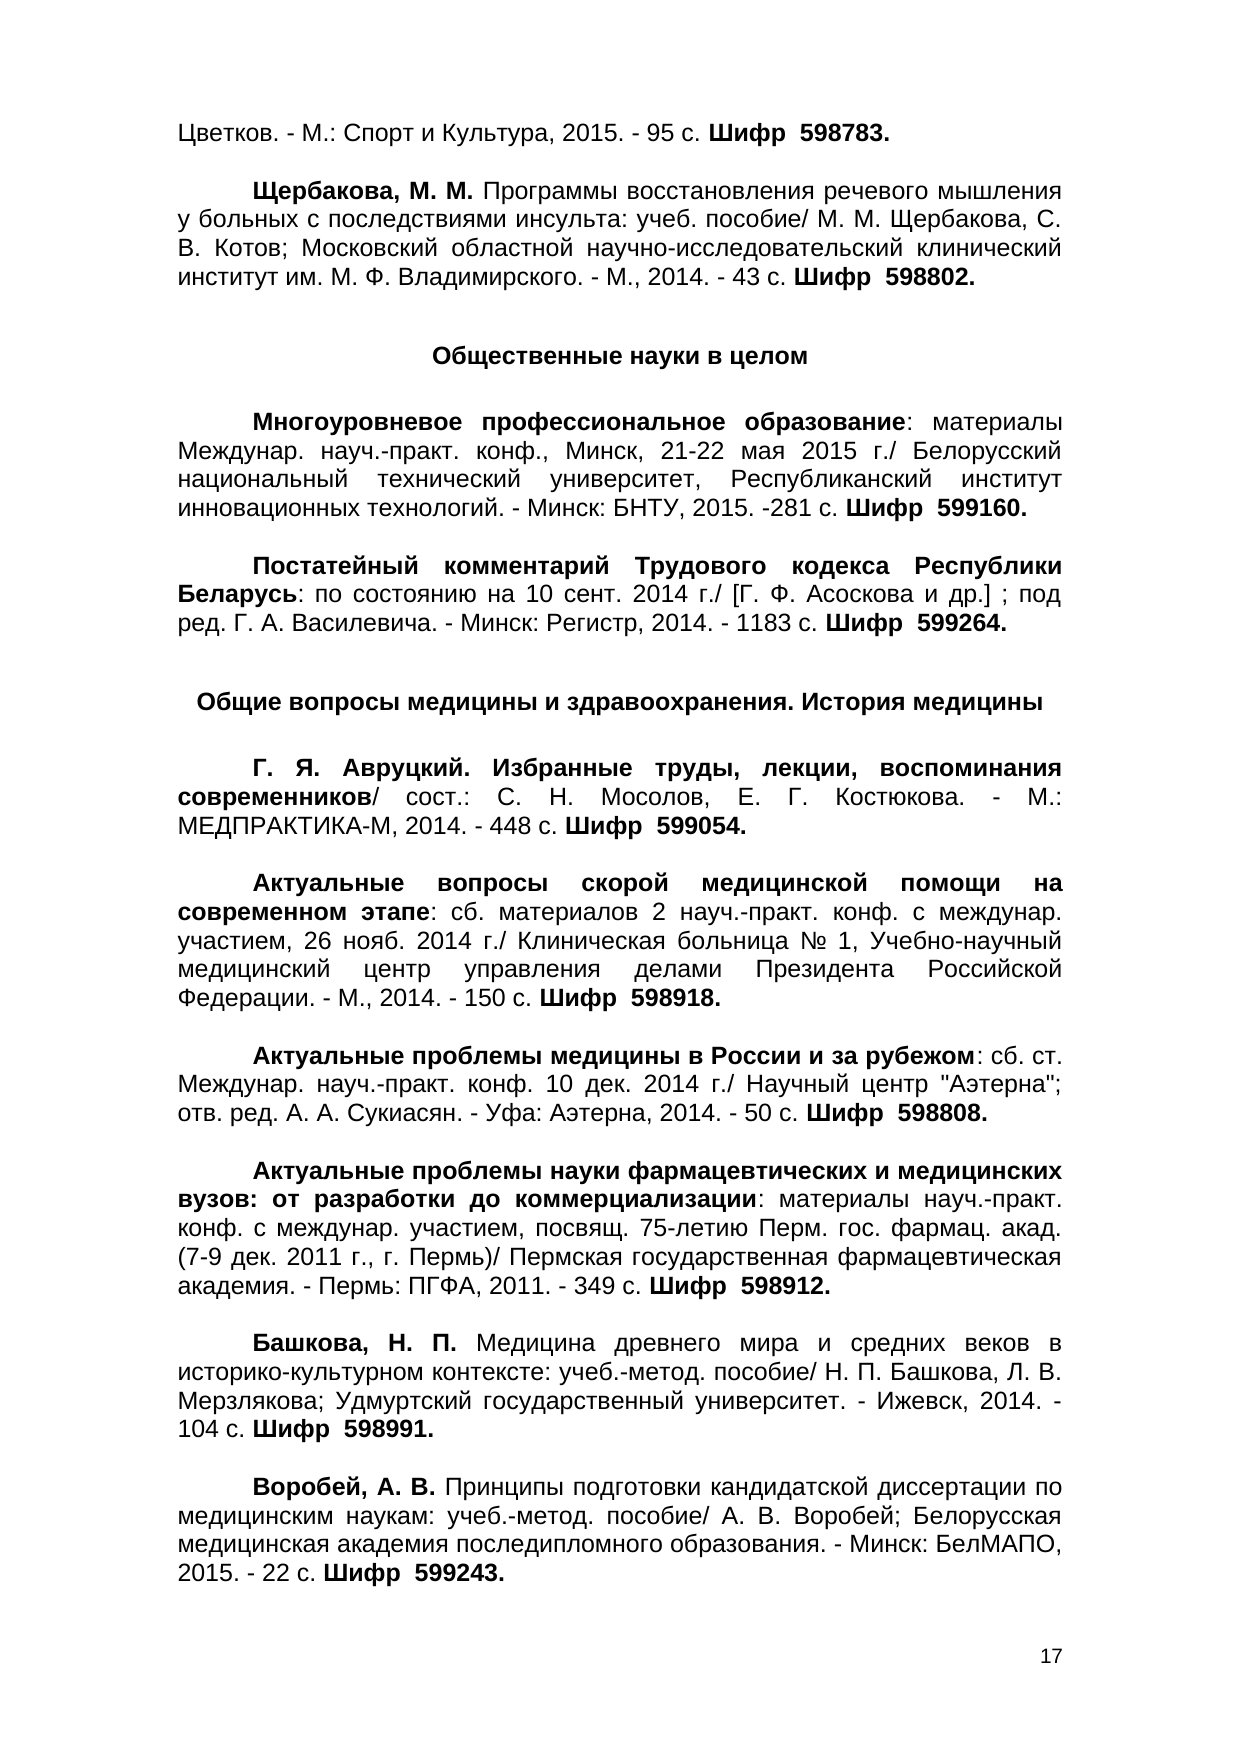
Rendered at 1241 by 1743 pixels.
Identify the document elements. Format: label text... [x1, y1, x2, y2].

text Актуальные проблемы медицины в России и за рубежом: сб. ст. Междунар. науч.-практ. конф. 10 дек. 2014 г./ Научный центр "Аэтерна"; отв. ред. А. А. Сукиасян. - Уфа: Аэтерна, 2014. - 50 с. Шифр 598808. [177, 1041, 1063, 1127]
text Общие вопросы медицины и здравоохранения. История медицины [177, 687, 1063, 716]
text Постатейный комментарий Трудового кодекса Республики Беларусь: по состоянию на 10 сент. 2014 г./ [Г. Ф. Асоскова и др.] ; под ред. Г. А. Василевича. - Минск: Регистр, 2014. - 1183 с. Шифр 599264. [177, 551, 1063, 637]
text Общественные науки в целом [177, 341, 1063, 369]
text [177, 118, 1063, 147]
text Актуальные проблемы науки фармацевтических и медицинских вузов: от разработки до коммерциализации: материалы науч.-практ. конф. с междунар. участием, посвящ. 75-летию Перм. гос. фармац. акад. (7-9 дек. 2011 г., г. Пермь)/ Пермская государственная фармацевтическая академия. - Пермь: ПГФА, 2011. - 349 с. Шифр 598912. [177, 1156, 1063, 1299]
text Г. Я. Авруцкий. Избранные труды, лекции, воспоминания современников/ сост.: С. Н. Мосолов, Е. Г. Костюкова. - М.: МЕДПРАКТИКА-М, 2014. - 448 с. Шифр 599054. [177, 753, 1063, 839]
text Щербакова, М. М. Программы восстановления речевого мышления у больных с последствиями инсульта: учеб. пособие/ М. М. Щербакова, С. В. Котов; Московский областной научно-исследовательский клинический институт им. М. Ф. Владимирского. - М., 2014. - 43 с. Шифр 598802. [177, 176, 1063, 291]
text Многоуровневое профессиональное образование: материалы Междунар. науч.-практ. конф., Минск, 21-22 мая 2015 г./ Белорусский национальный технический университет, Республиканский институт инновационных технологий. - Минск: БНТУ, 2015. -281 с. Шифр 599160. [177, 407, 1063, 522]
text Актуальные вопросы скорой медицинской помощи на современном этапе: сб. материалов 2 науч.-практ. конф. с междунар. участием, 26 нояб. 2014 г./ Клиническая больница № 1, Учебно-научный медицинский центр управления делами Президента Российской Федерации. - М., 2014. - 150 с. Шифр 598918. [177, 868, 1063, 1012]
text Башкова, Н. П. Медицина древнего мира и средних веков в историко-культурном контексте: учеб.-метод. пособие/ Н. П. Башкова, Л. В. Мерзлякова; Удмуртский государственный университет. - Ижевск, 2014. - 104 с. Шифр 598991. [177, 1328, 1063, 1443]
text Воробей, А. В. Принципы подготовки кандидатской диссертации по медицинским наукам: учеб.-метод. пособие/ А. В. Воробей; Белорусская медицинская академия последипломного образования. - Минск: БелМАПО, 2015. - 22 с. Шифр 599243. [177, 1472, 1063, 1587]
